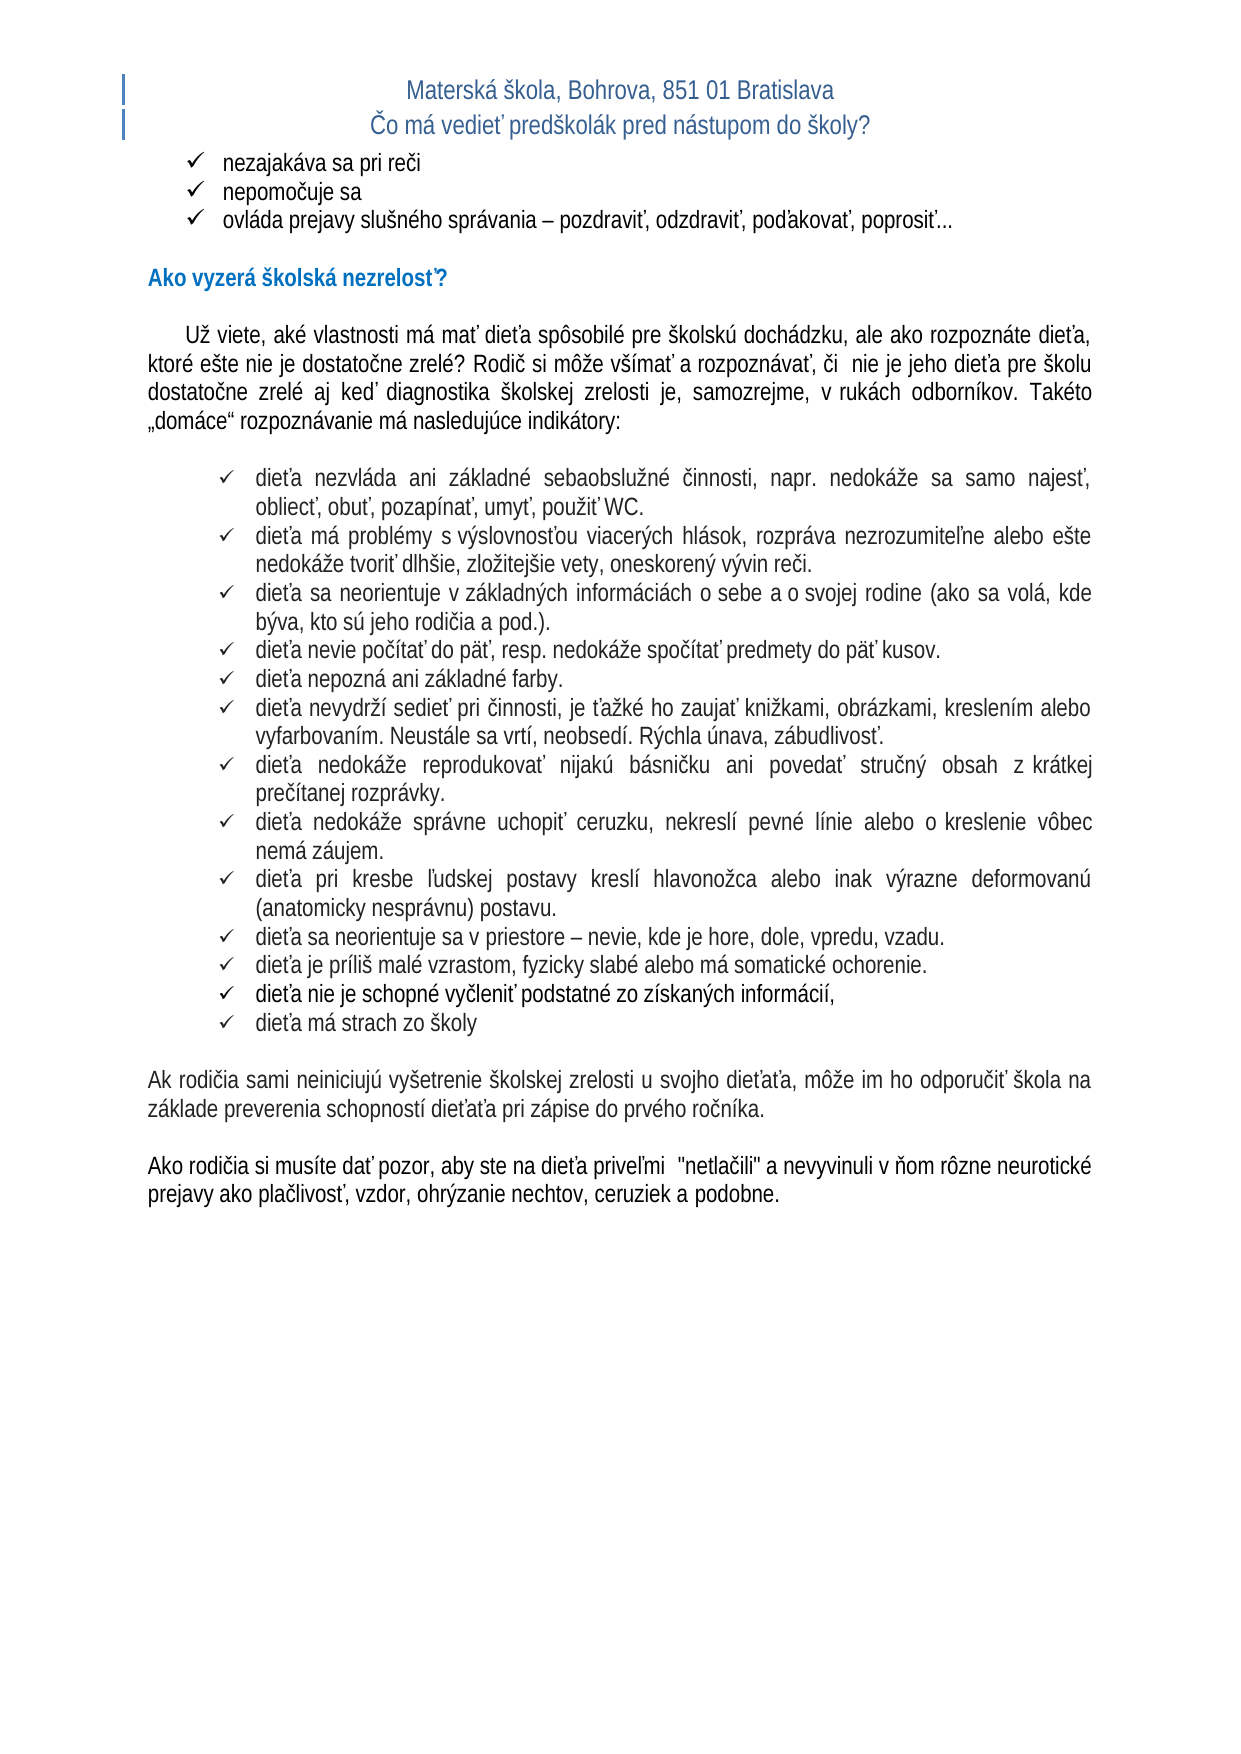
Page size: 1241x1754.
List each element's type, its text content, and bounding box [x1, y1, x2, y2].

list dieťa je príliš malé vzrastom, fyzicky slabé alebo má somatické ochorenie. [218, 950, 1093, 979]
list dieťa nevie počítať do päť, resp. nedokáže spočítať predmety do päť kusov. [218, 635, 1093, 664]
text Ak rodičia sami neiniciujú vyšetrenie školskej zrelosti u svojho dieťaťa, môže im ho odporučiť škola na základe preverenia schopností dieťaťa pri zápise do prvého ročníka. [148, 1065, 1093, 1122]
list dieťa má strach zo školy [218, 1008, 1093, 1036]
list dieťa nedokáže správne uchopiť ceruzku, nekreslí pevné línie alebo o kreslenie vôbec nemá záujem. [218, 807, 1093, 864]
list dieťa nezvláda ani základné sebaobslužné činnosti, napr. nedokáže sa samo najesť, obliecť, obuť, pozapínať, umyť, použiť WC. [218, 463, 1093, 521]
text Ako rodičia si musíte dať pozor, aby ste na dieťa priveľmi "netlačili" a nevyvinuli v ňom rôzne neurotické prejavy ako plačlivosť, vzdor, ohrýzanie nechtov, ceruziek a podobne. [148, 1151, 1093, 1208]
text Ako vyzerá školská nezrelosť? [148, 263, 1093, 291]
list dieťa nie je schopné vyčleniť podstatné zo získaných informácií, [218, 979, 1093, 1008]
list dieťa nedokáže reprodukovať nijakú básničku ani povedať stručný obsah z krátkej prečítanej rozprávky. [218, 750, 1093, 807]
list nepomočuje sa [185, 176, 1093, 205]
list dieťa má problémy s výslovnosťou viacerých hlások, rozpráva nezrozumiteľne alebo ešte nedokáže tvoriť dlhšie, zložitejšie vety, oneskorený vývin reči. [218, 521, 1093, 578]
list dieťa nepozná ani základné farby. [218, 664, 1093, 692]
text Už viete, aké vlastnosti má mať dieťa spôsobilé pre školskú dochádzku, ale ako rozpoznáte dieťa, ktoré ešte nie je dostatočne zrelé? Rodič si môže všímať a rozpoznávať, či nie je jeho dieťa pre školu dostatočne zrelé aj keď diagnostika školskej zrelosti je, samozrejme, v rukách odborníkov. Takéto „domáce“ rozpoznávanie má nasledujúce indikátory: [148, 320, 1093, 435]
list dieťa sa neorientuje sa v priestore – nevie, kde je hore, dole, vpredu, vzadu. [218, 922, 1093, 950]
list dieťa nevydrží sedieť pri činnosti, je ťažké ho zaujať knižkami, obrázkami, kreslením alebo vyfarbovaním. Neustále sa vrtí, neobsedí. Rýchla únava, zábudlivosť. [218, 692, 1093, 750]
list dieťa pri kresbe ľudskej postavy kreslí hlavonožca alebo inak výrazne deformovanú (anatomicky nesprávnu) postavu. [218, 864, 1093, 922]
list ovláda prejavy slušného správania – pozdraviť, odzdraviť, poďakovať, poprosiť... [185, 205, 1093, 234]
list dieťa sa neorientuje v základných informáciách o sebe a o svojej rodine (ako sa volá, kde býva, kto sú jeho rodičia a pod.). [218, 578, 1093, 635]
list nezajakáva sa pri reči [185, 148, 1093, 176]
